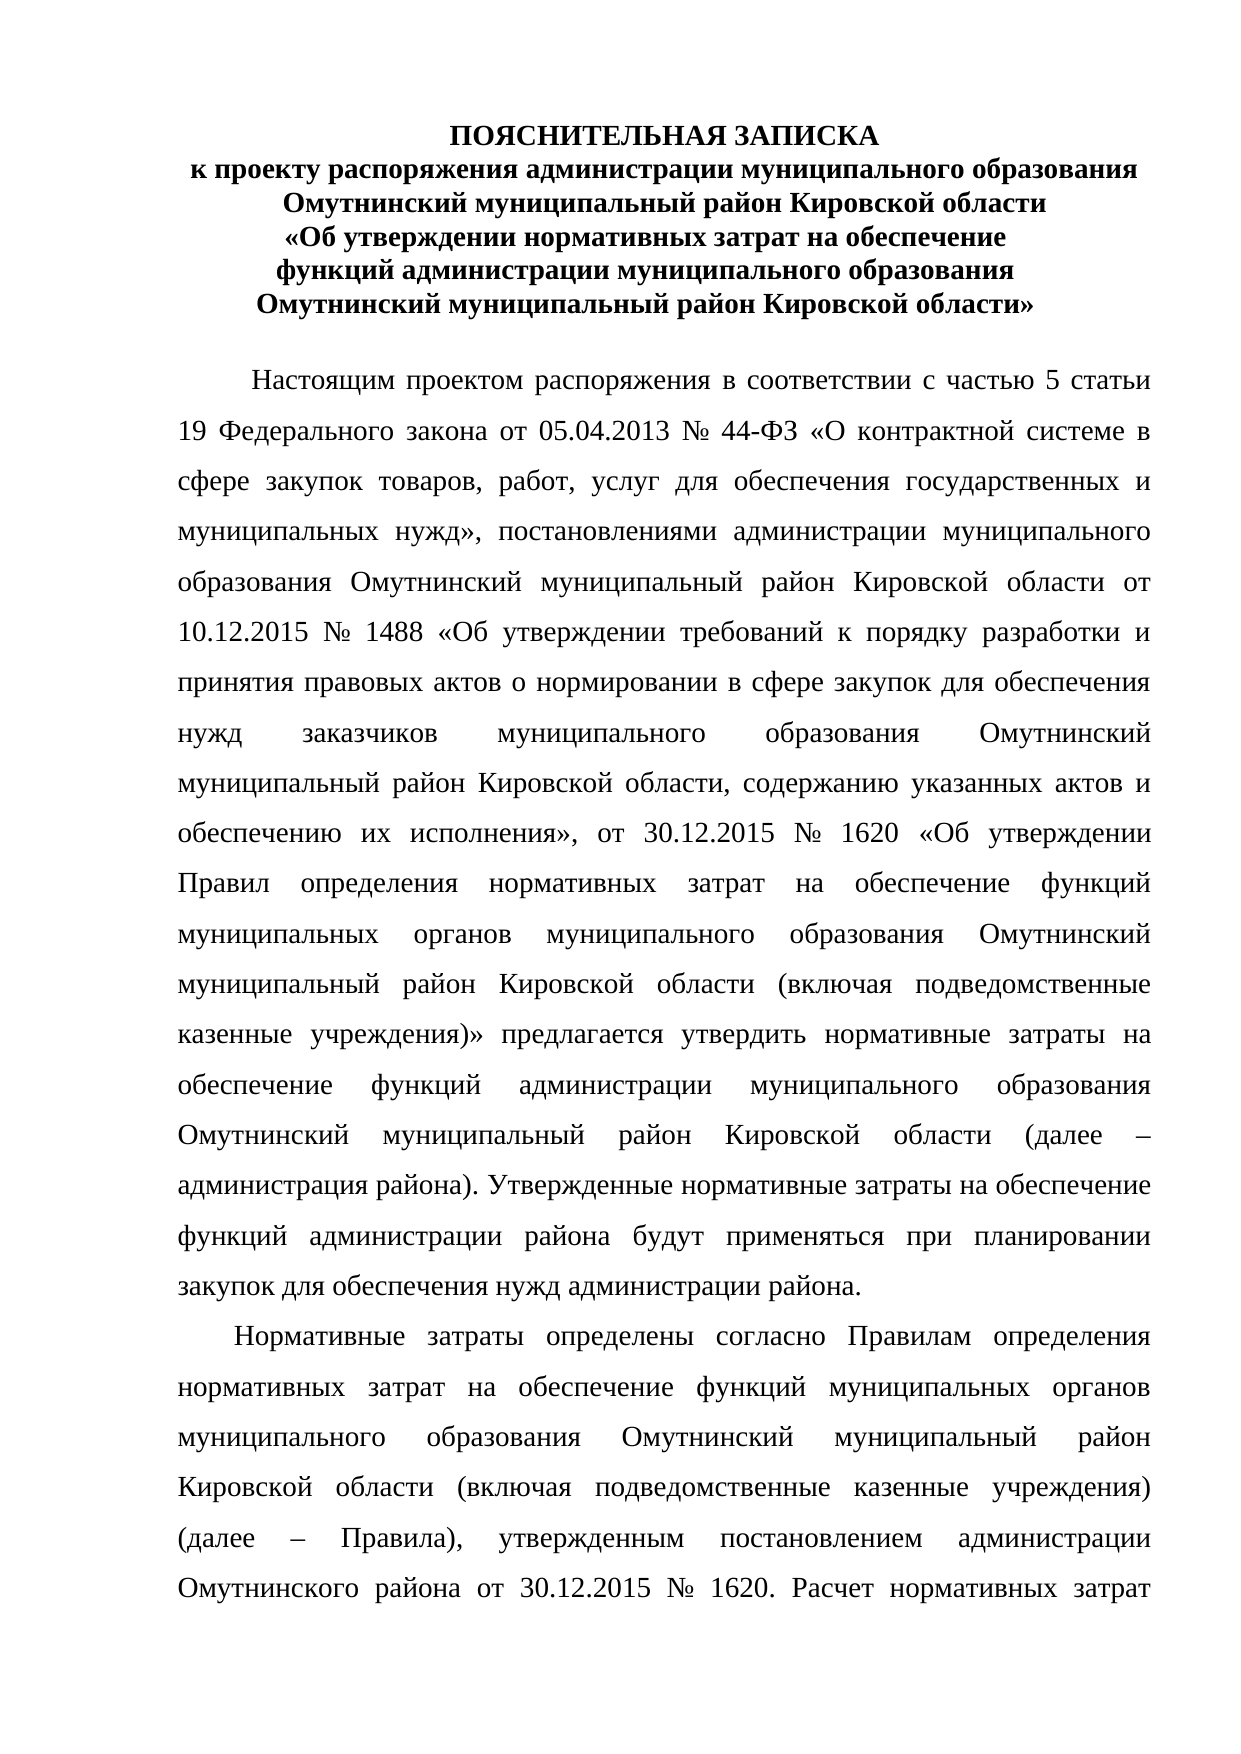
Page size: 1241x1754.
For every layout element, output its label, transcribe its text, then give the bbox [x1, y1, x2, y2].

text ПОЯСНИТЕЛЬНАЯ ЗАПИСКА [177, 118, 1152, 152]
text к проекту распоряжения администрации муниципального образования Омутнинский муниципальный район Кировской области [177, 152, 1152, 219]
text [177, 1318, 1152, 1603]
text Настоящим проектом распоряжения в соответствии с частью 5 статьи 19 Федерального закона от 05.04.2013 № 44-ФЗ «О контрактной системе в сфере закупок товаров, работ, услуг для обеспечения государственных и муниципальных нужд», постановлениями администрации муниципального образования Омутнинский муниципальный район Кировской области от 10.12.2015 № 1488 «Об утверждении требований к порядку разработки и принятия правовых актов о нормировании в сфере закупок для обеспечения нужд заказчиков муниципального образования Омутнинский муниципальный район Кировской области, содержанию указанных актов и обеспечению их исполнения», от 30.12.2015 № 1620 «Об утверждении Правил определения нормативных затрат на обеспечение функций муниципальных органов муниципального образования Омутнинский муниципальный район Кировской области (включая подведомственные казенные учреждения)» предлагается утвердить нормативные затраты на обеспечение функций администрации муниципального образования Омутнинский муниципальный район Кировской области (далее – администрация района). Утвержденные нормативные затраты на обеспечение функций администрации района будут применяться при планировании закупок для обеспечения нужд администрации района. [177, 362, 1152, 1302]
text «Об утверждении нормативных затрат на обеспечение функций администрации муниципального образования Омутнинский муниципальный район Кировской области» [251, 219, 1039, 319]
